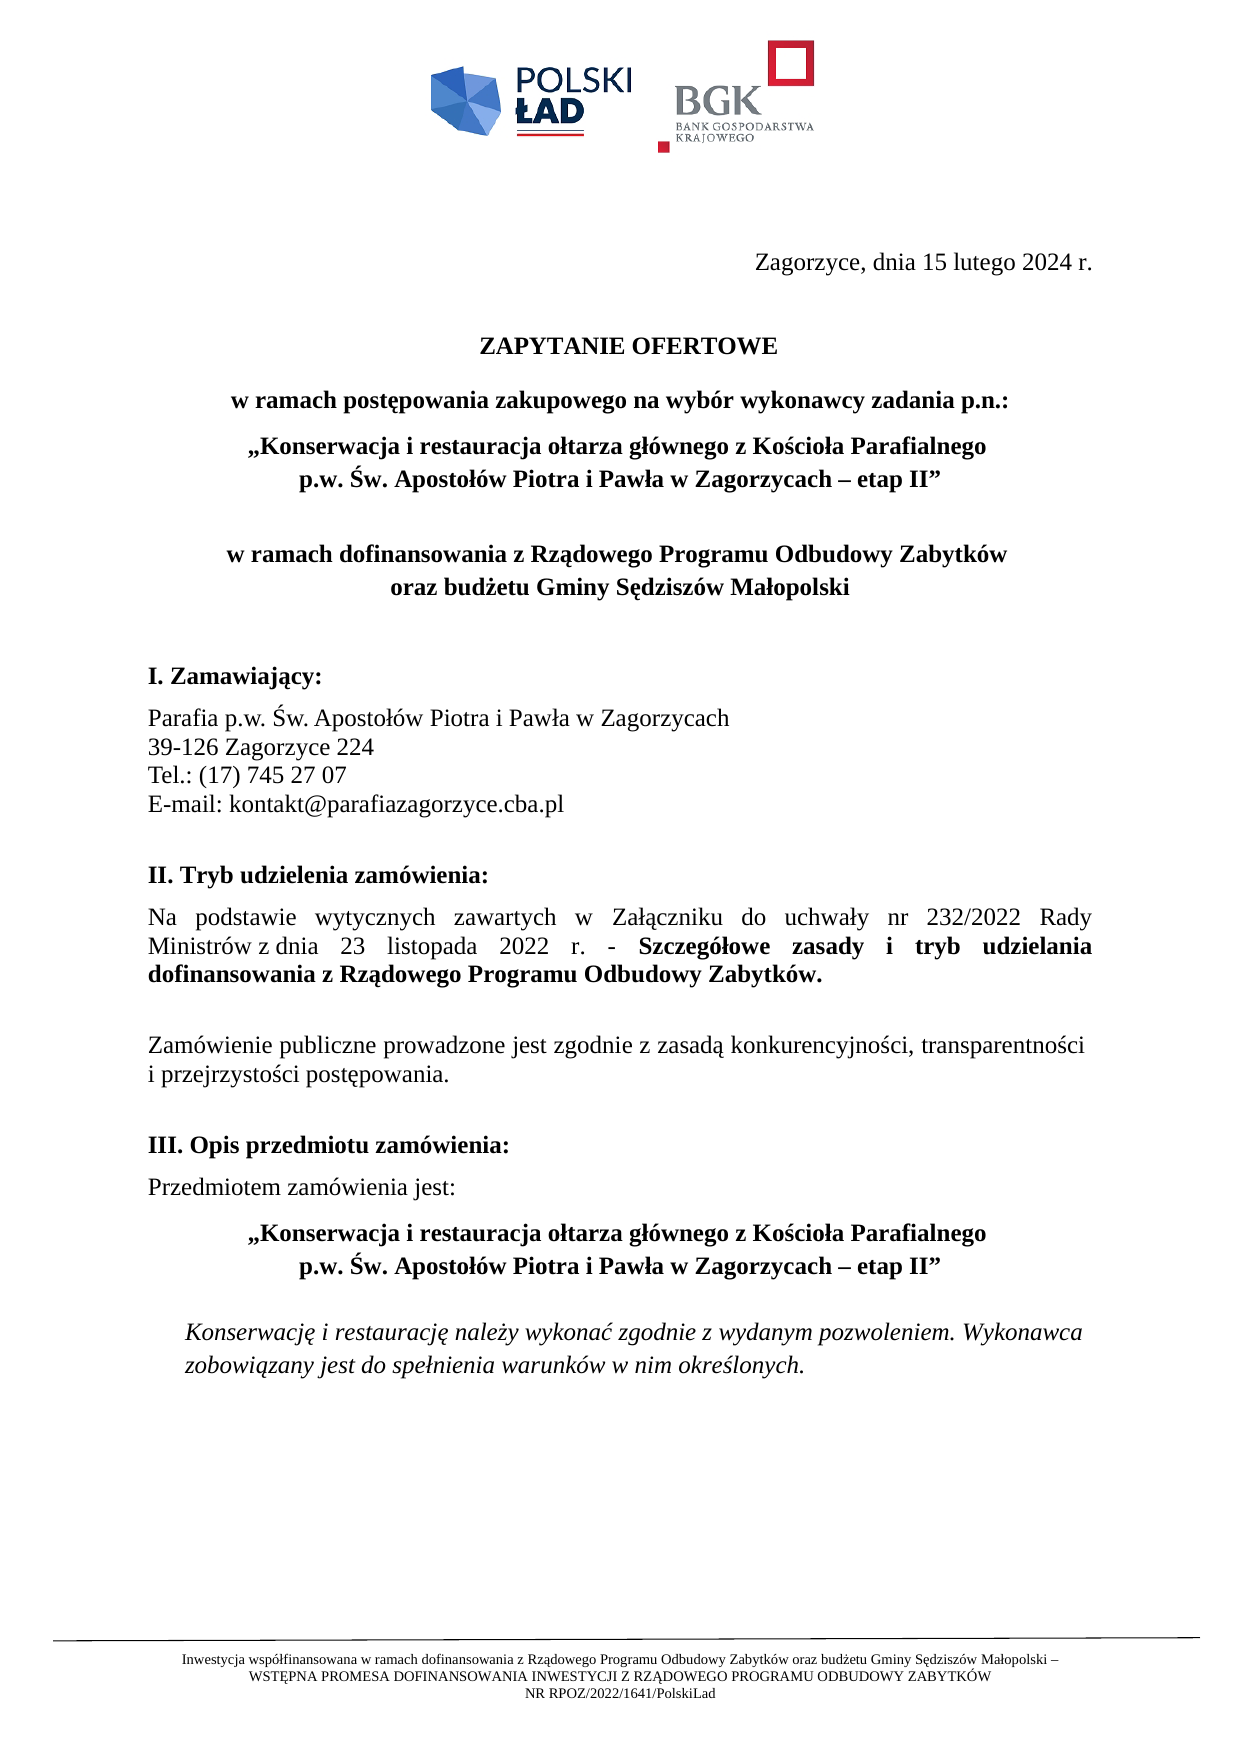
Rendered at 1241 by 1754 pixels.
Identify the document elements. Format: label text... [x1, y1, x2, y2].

text Parafia p.w. Św. Apostołów Piotra i Pawła w Zagorzycach [148, 703, 1093, 732]
text Tel.: (17) 745 27 07 [148, 760, 1093, 789]
text w ramach postępowania zakupowego na wybór wykonawcy zadania p.n.: [148, 385, 1093, 414]
text I. Zamawiający: [148, 661, 1093, 689]
text Na podstawie wytycznych zawartych w Załączniku do uchwały nr 232/2022 Rady Ministrów z dnia 23 listopada 2022 r. - Szczegółowe zasady i tryb udzielania dofinansowania z Rządowego Programu Odbudowy Zabytków. [148, 902, 1093, 988]
text III. Opis przedmiotu zamówienia: [148, 1130, 1093, 1159]
text ZAPYTANIE OFERTOWE [479, 331, 1093, 360]
text Zamówienie publiczne prowadzone jest zgodnie z zasadą konkurencyjności, transparentności i przejrzystości postępowania. [148, 1030, 1093, 1088]
text E-mail: kontakt@parafiazagorzyce.cba.pl [148, 789, 1093, 818]
text Przedmiotem zamówienia jest: [148, 1172, 1093, 1201]
text 39-126 Zagorzyce 224 [148, 732, 1093, 760]
text II. Tryb udzielenia zamówienia: [148, 860, 1093, 889]
text w ramach dofinansowania z Rządowego Programu Odbudowy Zabytków oraz budżetu Gminy Sędziszów Małopolski [148, 539, 1093, 601]
text „Konserwacja i restauracja ołtarza głównego z Kościoła Parafialnego p.w. Św. Apostołów Piotra i Pawła w Zagorzycach – etap II” [148, 1218, 1093, 1280]
subtitle Zagorzyce, dnia 15 lutego 2024 r. [148, 247, 1093, 275]
text „Konserwacja i restauracja ołtarza głównego z Kościoła Parafialnego p.w. Św. Apostołów Piotra i Pawła w Zagorzycach – etap II” [148, 431, 1093, 493]
text Konserwację i restaurację należy wykonać zgodnie z wydanym pozwoleniem. Wykonawca zobowiązany jest do spełnienia warunków w nim określonych. [185, 1317, 1093, 1379]
